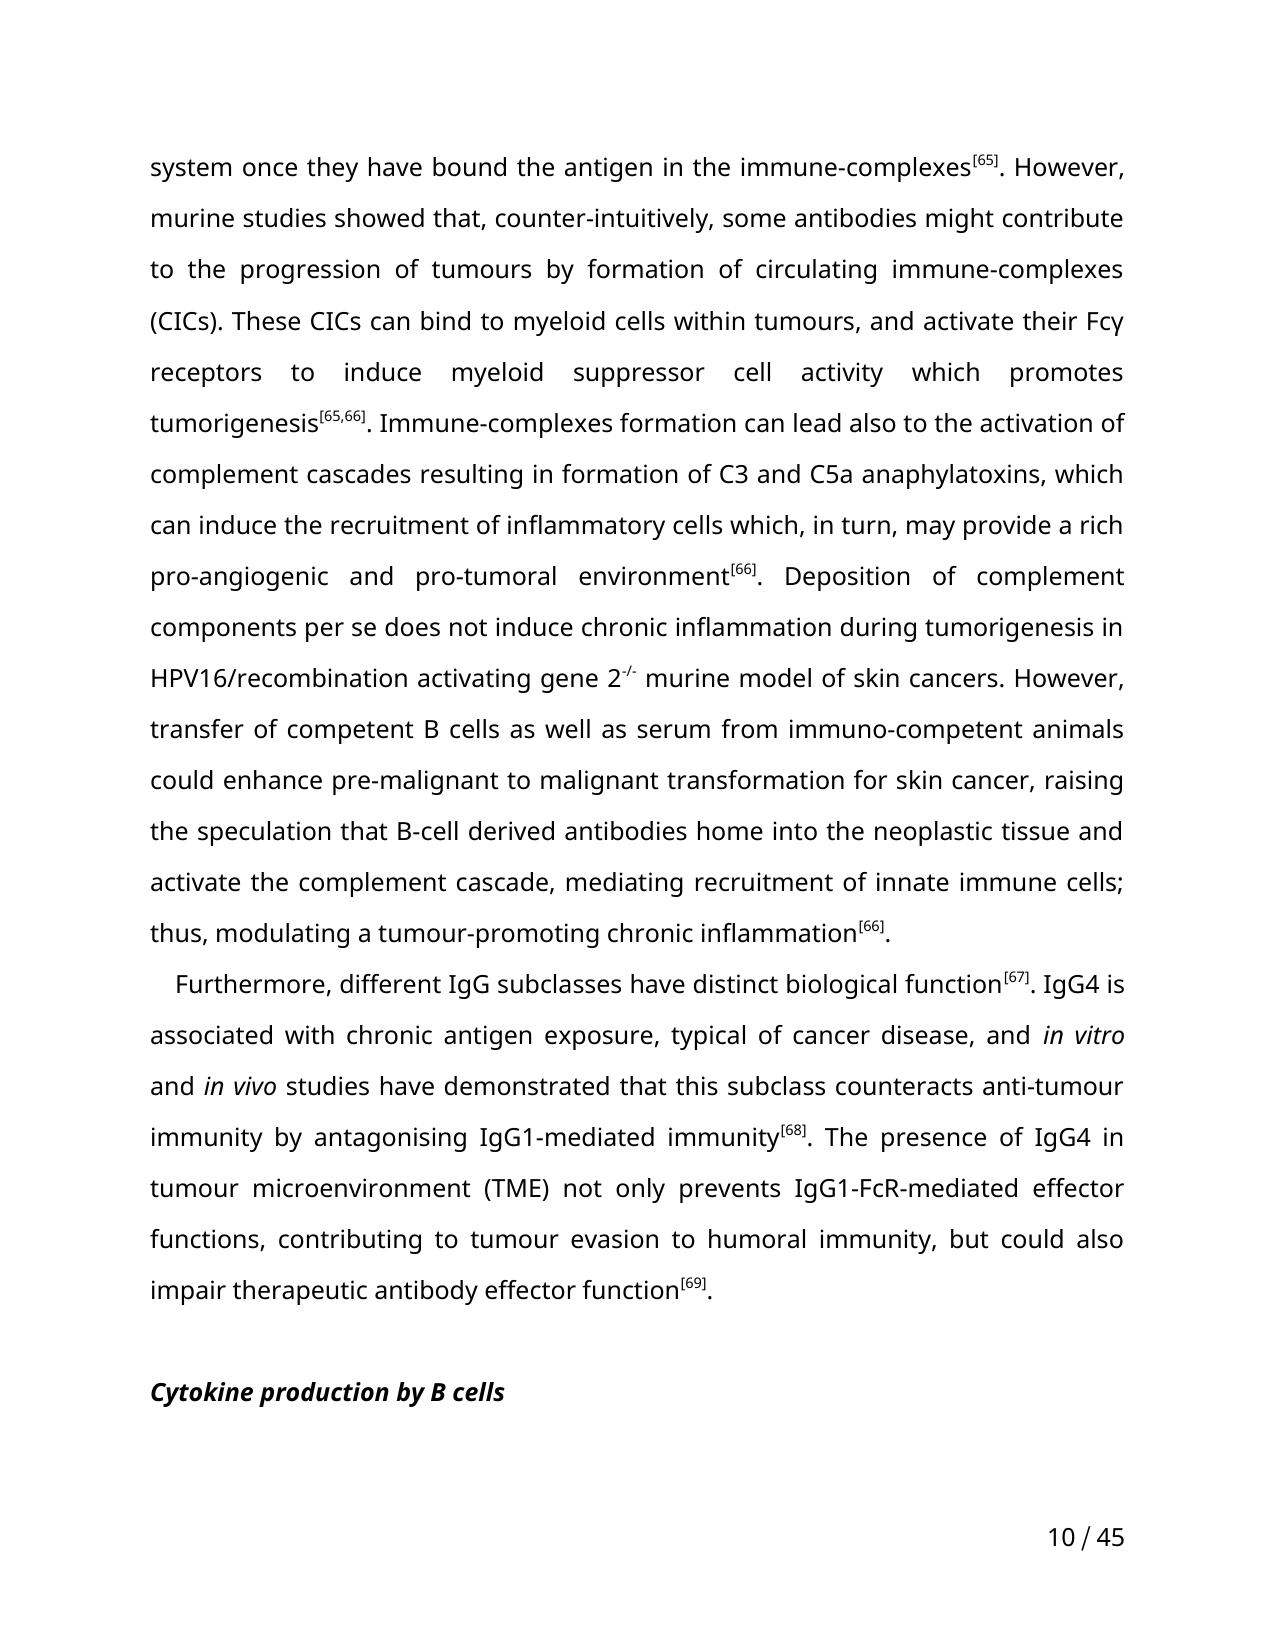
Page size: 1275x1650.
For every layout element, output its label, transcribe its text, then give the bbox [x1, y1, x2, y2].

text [150, 150, 1125, 950]
text Cytokine production by B cells [150, 1375, 1125, 1409]
text Furthermore, different IgG subclasses have distinct biological function[67]. IgG4 is associated with chronic antigen exposure, typical of cancer disease, and in vitro and in vivo studies have demonstrated that this subclass counteracts anti-tumour immunity by antagonising IgG1-mediated immunity[68]. The presence of IgG4 in tumour microenvironment (TME) not only prevents IgG1-FcR-mediated effector functions, contributing to tumour evasion to humoral immunity, but could also impair therapeutic antibody effector function[69]. [150, 967, 1125, 1307]
